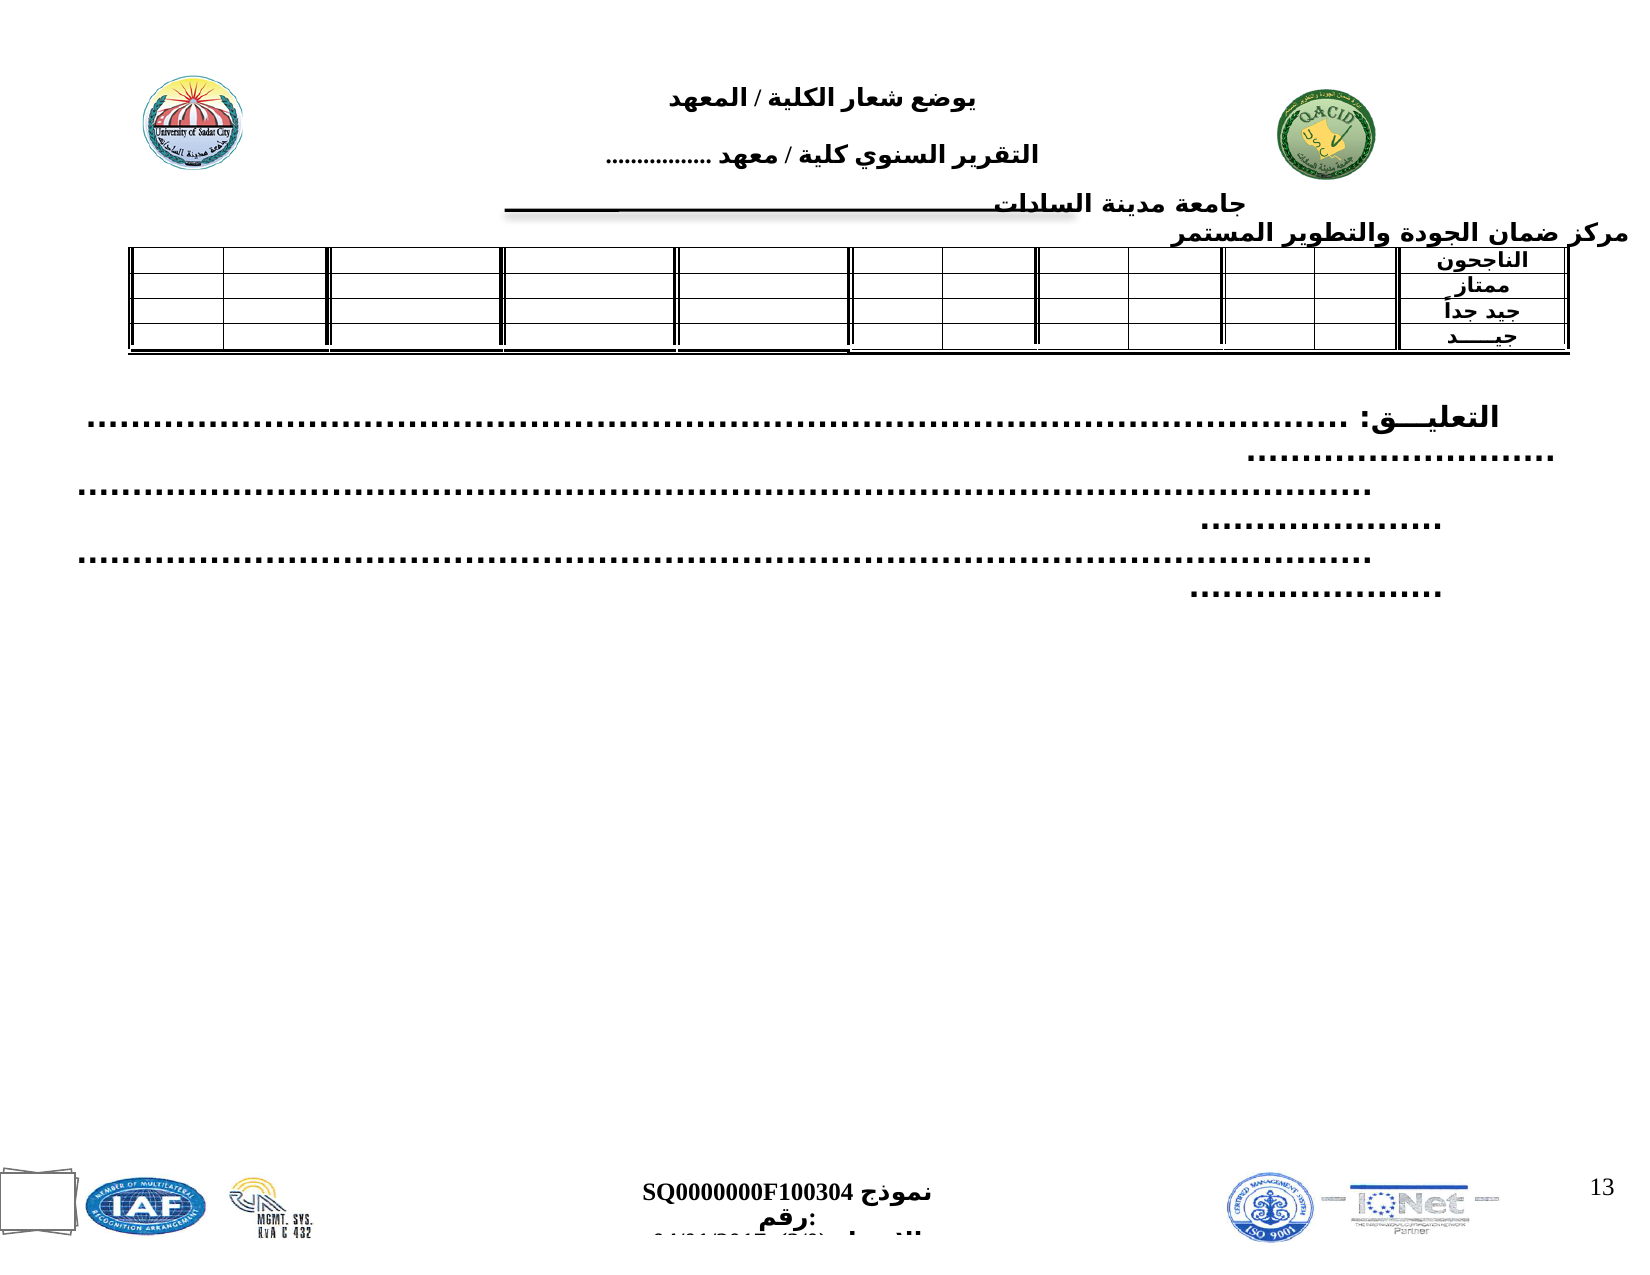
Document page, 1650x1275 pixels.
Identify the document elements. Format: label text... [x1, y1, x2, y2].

title ............................................................................................................................................ [75, 536, 1443, 604]
table_cell [1226, 299, 1314, 323]
table_cell [943, 248, 1034, 272]
table_cell [332, 274, 499, 298]
table_cell [1315, 248, 1395, 272]
table_cell [854, 274, 942, 298]
table_cell [1226, 248, 1314, 272]
table_cell [1226, 274, 1314, 298]
table_cell [943, 274, 1034, 298]
table_cell [680, 248, 847, 272]
table_cell [332, 248, 499, 272]
table_cell جيـــــد [1401, 324, 1567, 348]
picture [1211, 1168, 1508, 1246]
table_cell [676, 324, 850, 348]
table_cell [1040, 299, 1128, 323]
table_cell [1129, 299, 1220, 323]
table_cell [680, 299, 847, 323]
table_cell [854, 248, 942, 272]
title التعليـــق: .............................................................................................................................................. [75, 400, 1556, 468]
table_cell ممتاز [1401, 274, 1564, 298]
table_cell [854, 299, 942, 323]
table_cell [1223, 324, 1314, 348]
table_cell [1315, 324, 1395, 348]
table_cell [1040, 274, 1128, 298]
table_cell [329, 324, 502, 348]
table_cell [1315, 274, 1395, 298]
title ........................................................................................................................................... [75, 468, 1443, 536]
table_cell [506, 248, 673, 272]
table_cell [503, 324, 676, 348]
table_cell [943, 299, 1034, 323]
picture [1275, 87, 1378, 181]
table_cell [1040, 248, 1128, 272]
table_cell جيد جداً [1401, 299, 1564, 323]
table_cell [224, 274, 325, 298]
table_cell [1037, 324, 1128, 348]
table_cell [1129, 274, 1220, 298]
table_cell [134, 248, 223, 272]
table_cell [680, 274, 847, 298]
table_cell [131, 324, 223, 348]
table_cell [1129, 324, 1223, 348]
table_cell [224, 248, 325, 272]
table_cell [506, 274, 673, 298]
table_cell [134, 274, 223, 298]
picture [72, 1169, 322, 1243]
table_cell [1129, 248, 1220, 272]
table_cell [943, 324, 1037, 348]
table_cell [506, 299, 673, 323]
table_cell [1315, 299, 1395, 323]
table_cell [850, 324, 942, 348]
table_cell الناجحون [1401, 248, 1564, 272]
table_cell [224, 324, 328, 348]
table_cell [224, 299, 325, 323]
table_cell [134, 299, 223, 323]
table_cell [332, 299, 499, 323]
